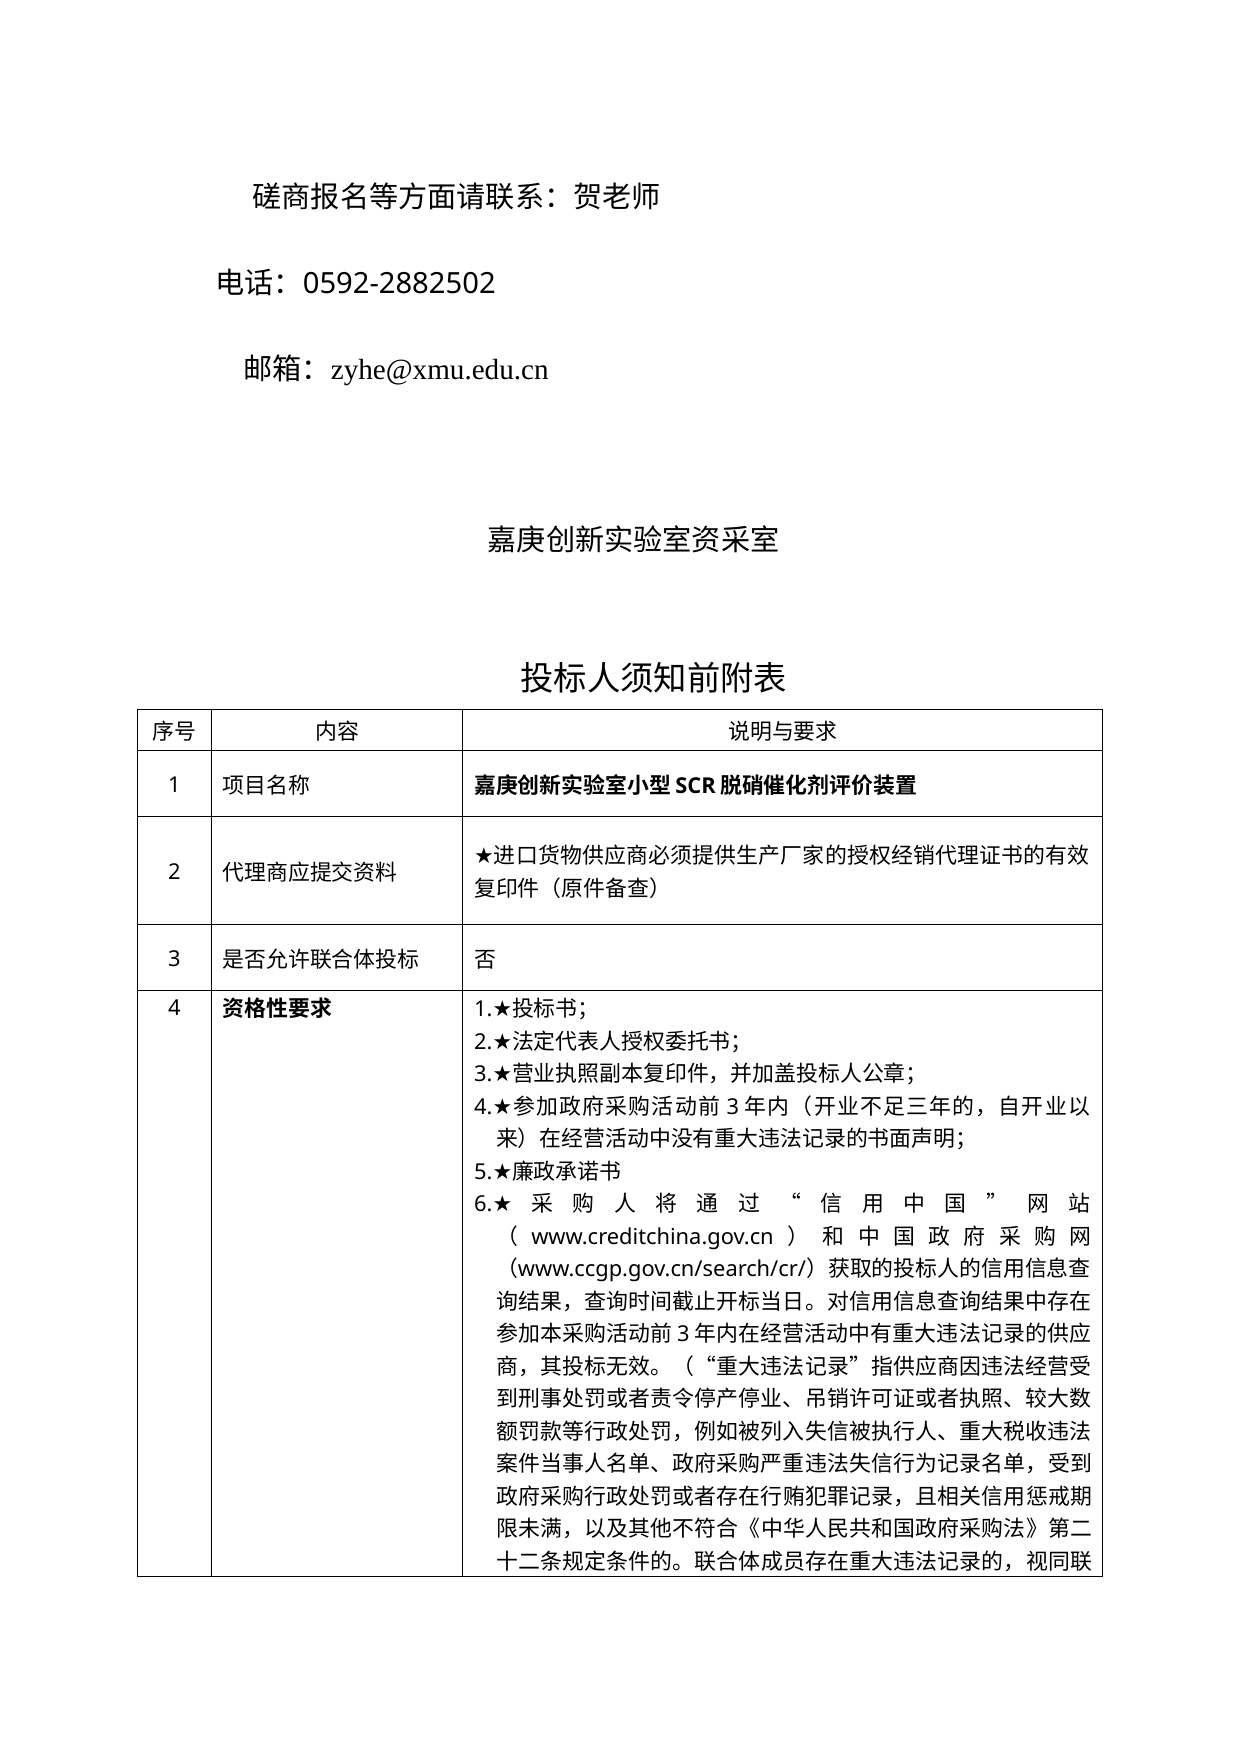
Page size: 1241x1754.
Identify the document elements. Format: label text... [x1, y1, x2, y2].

table_cell 是否允许联合体投标 [212, 925, 462, 990]
table_cell 项目名称 [212, 751, 462, 816]
text 邮箱：zyhe@xmu.edu.cn [177, 334, 1063, 399]
text 电话：0592-2882502 [177, 248, 1063, 313]
table_cell 嘉庚创新实验室小型SCR脱硝催化剂评价装置 [463, 751, 1102, 816]
table_cell ★进口货物供应商必须提供生产厂家的授权经销代理证书的有效复印件（原件备查） [463, 817, 1102, 924]
text 磋商报名等方面请联系：贺老师 [252, 162, 1063, 227]
table_header 说明与要求 [463, 710, 1102, 750]
table_cell 否 [463, 925, 1102, 990]
table_cell 资格性要求 [212, 991, 462, 1576]
table_cell 2 [138, 817, 211, 924]
table_header 序号 [138, 710, 211, 750]
table_cell 3 [138, 925, 211, 990]
text 投标人须知前附表 [177, 644, 1063, 709]
table_header 内容 [212, 710, 462, 750]
text 嘉庚创新实验室资采室 [252, 505, 1063, 570]
table_cell 1 [138, 751, 211, 816]
table_cell 4 [138, 991, 211, 1576]
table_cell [463, 991, 1102, 1576]
table_cell 代理商应提交资料 [212, 817, 462, 924]
